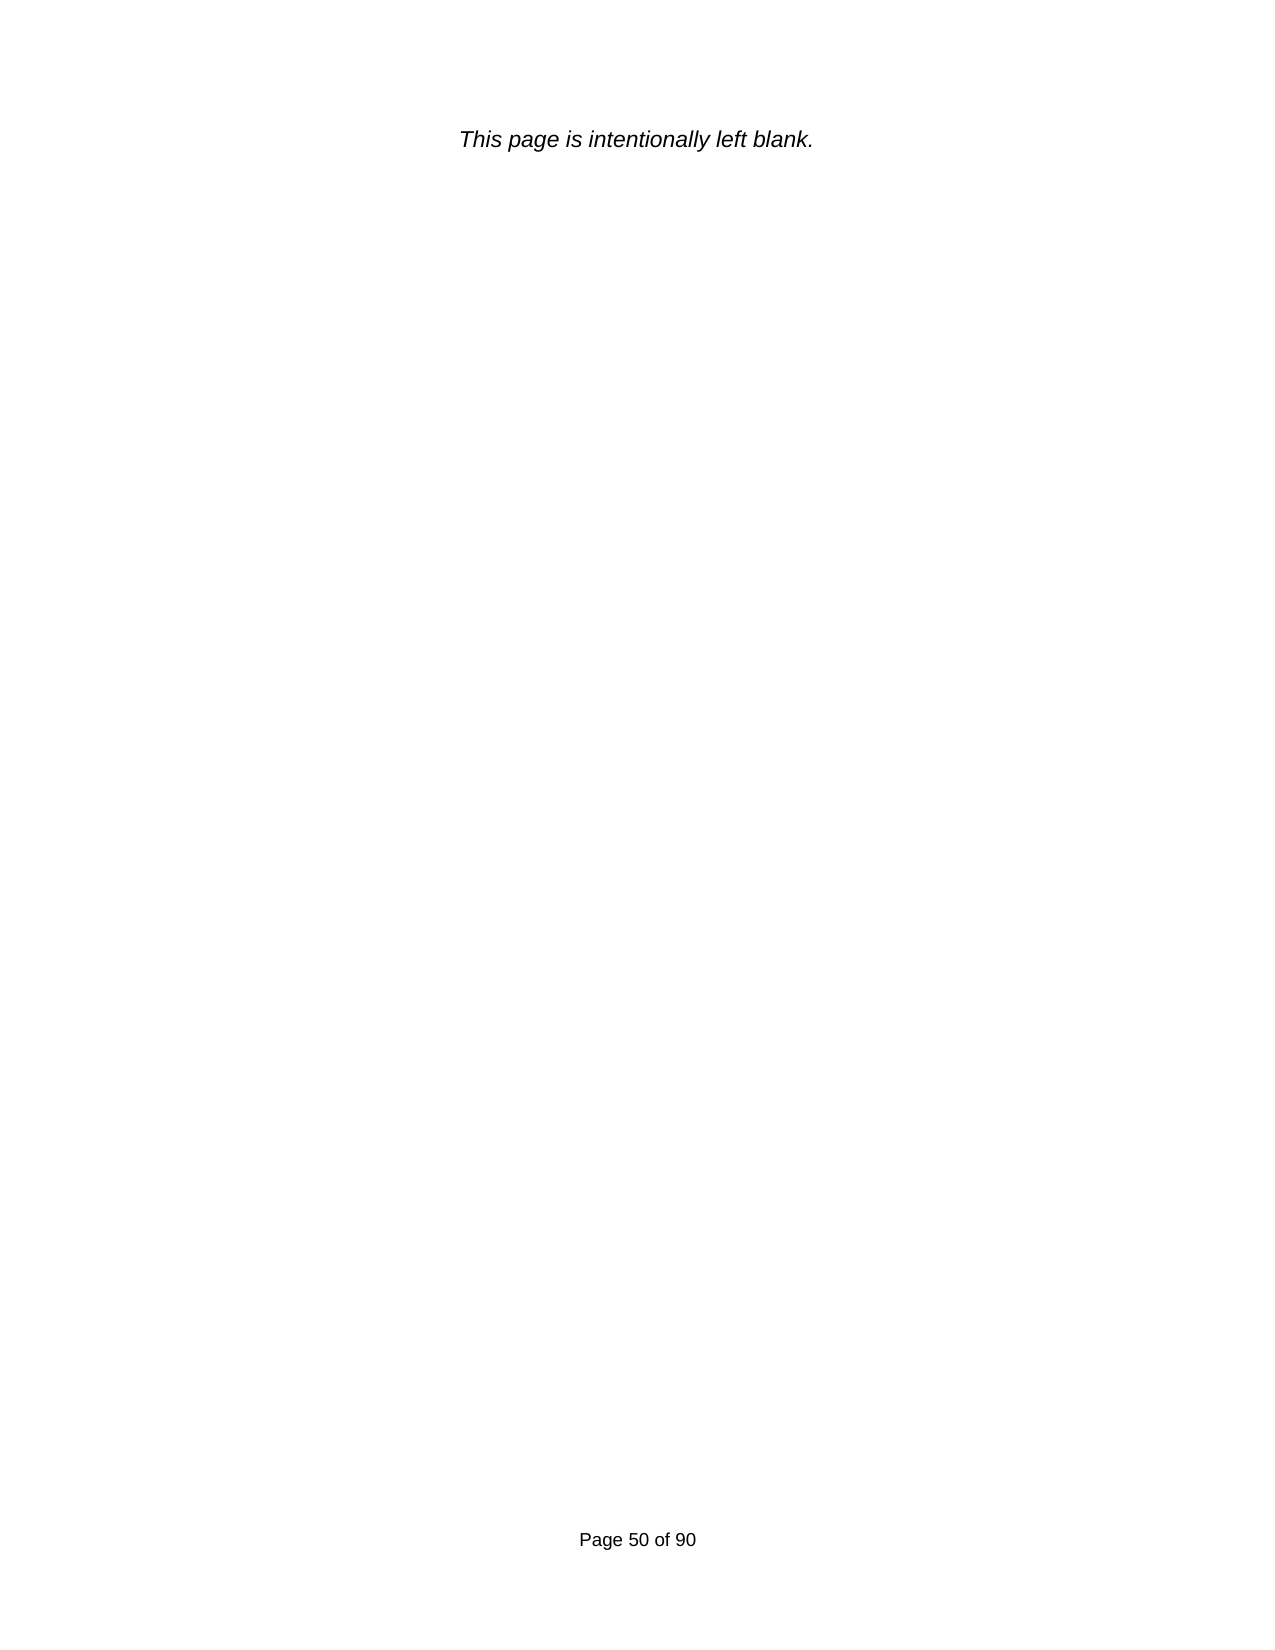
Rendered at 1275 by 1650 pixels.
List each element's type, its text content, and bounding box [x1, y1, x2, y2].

text This page is intentionally left blank. [75, 126, 1200, 152]
